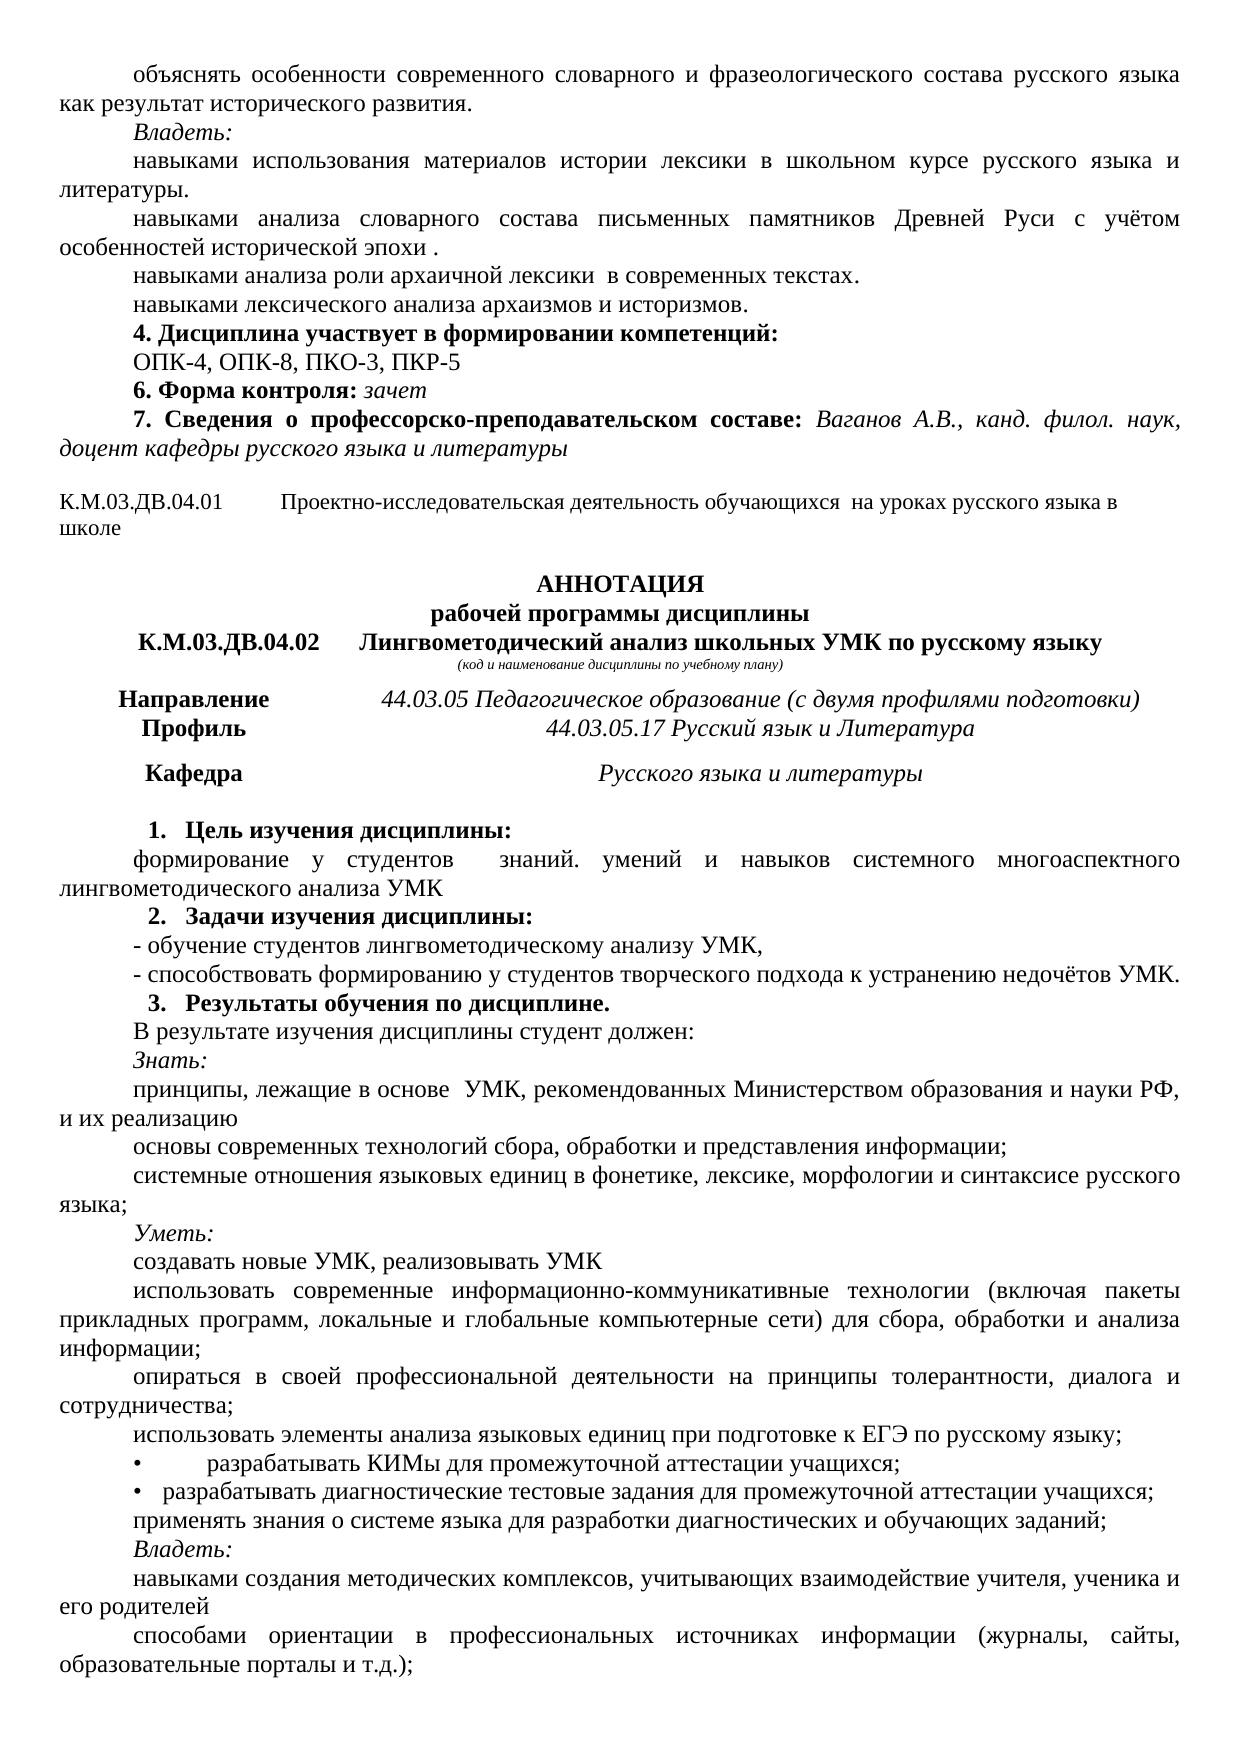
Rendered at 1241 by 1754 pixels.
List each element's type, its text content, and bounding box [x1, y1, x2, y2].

list навыками анализа словарного состава письменных памятников Древней Руси с учётом особенностей исторической эпохи . [59, 203, 1181, 260]
list принципы, лежащие в основе УМК, рекомендованных Министерством образования и науки РФ, и их реализацию [59, 1074, 1181, 1131]
list опираться в своей профессиональной деятельности на принципы толерантности, диалога и сотрудничества; [59, 1361, 1181, 1419]
list Знать: [59, 1045, 1181, 1074]
list объяснять особенности современного словарного и фразеологического состава русского языка как результат исторического развития. [59, 59, 1181, 117]
list Задачи изучения дисциплины: [148, 901, 1181, 930]
list системные отношения языковых единиц в фонетике, лексике, морфологии и синтаксисе русского языка; [59, 1160, 1181, 1218]
list • разрабатывать диагностические тестовые задания для промежуточной аттестации учащихся; [59, 1476, 1181, 1505]
list использовать современные информационно-коммуникативные технологии (включая пакеты прикладных программ, локальные и глобальные компьютерные сети) для сбора, обработки и анализа информации; [59, 1275, 1181, 1361]
list Владеть: [59, 1534, 1181, 1563]
list В результате изучения дисциплины студент должен: [59, 1016, 1181, 1045]
list Уметь: [59, 1218, 1181, 1246]
text ОПК-4, ОПК-8, ПКО-3, ПКР-5 [59, 347, 1181, 375]
text использовать элементы анализа языковых единиц при подготовке к ЕГЭ по русскому языку; [59, 1419, 1181, 1448]
list Результаты обучения по дисциплине. [148, 988, 1181, 1016]
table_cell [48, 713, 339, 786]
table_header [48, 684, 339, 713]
list создавать новые УМК, реализовывать УМК [59, 1246, 1181, 1275]
list 4. Дисциплина участвует в формировании компетенций: [59, 318, 1181, 347]
list Цель изучения дисциплины: [148, 815, 1181, 844]
list навыками лексического анализа архаизмов и историзмов. [59, 289, 1181, 318]
text - обучение студентов лингвометодическому анализу УМК, [59, 930, 1181, 959]
text 7. Сведения о профессорско-преподавательском составе: Ваганов А.В., канд. филол. наук, доцент кафедры русского языка и литературы [59, 404, 1181, 462]
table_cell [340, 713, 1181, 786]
list способами ориентации в профессиональных источниках информации (журналы, сайты, образовательные порталы и т.д.); [59, 1620, 1181, 1678]
list навыками использования материалов истории лексики в школьном курсе русского языка и литературы. [59, 145, 1181, 203]
list навыками создания методических комплексов, учитывающих взаимодействие учителя, ученика и его родителей [59, 1563, 1181, 1620]
list применять знания о системе языка для разработки диагностических и обучающих заданий; [59, 1505, 1181, 1534]
text (код и наименование дисциплины по учебному плану) [59, 656, 1181, 684]
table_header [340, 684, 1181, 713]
text К.М.03.ДВ.04.02 Лингвометодический анализ школьных УМК по русскому языку [59, 627, 1181, 656]
list основы современных технологий сбора, обработки и представления информации; [59, 1131, 1181, 1160]
text • разрабатывать КИМы для промежуточной аттестации учащихся; [59, 1448, 1181, 1476]
text 6. Форма контроля: зачет [59, 375, 1181, 404]
text рабочей программы дисциплины [59, 598, 1181, 627]
text - способствовать формированию у студентов творческого подхода к устранению недочётов УМК. [59, 959, 1181, 988]
text К.М.03.ДВ.04.01 Проектно-исследовательская деятельность обучающихся на уроках русского языка в школе [59, 488, 1181, 541]
text АННОТАЦИЯ [59, 569, 1181, 598]
list Владеть: [59, 117, 1181, 145]
list навыками анализа роли архаичной лексики в современных текстах. [59, 260, 1181, 289]
text формирование у студентов знаний. умений и навыков системного многоаспектного лингвометодического анализа УМК [59, 844, 1181, 901]
